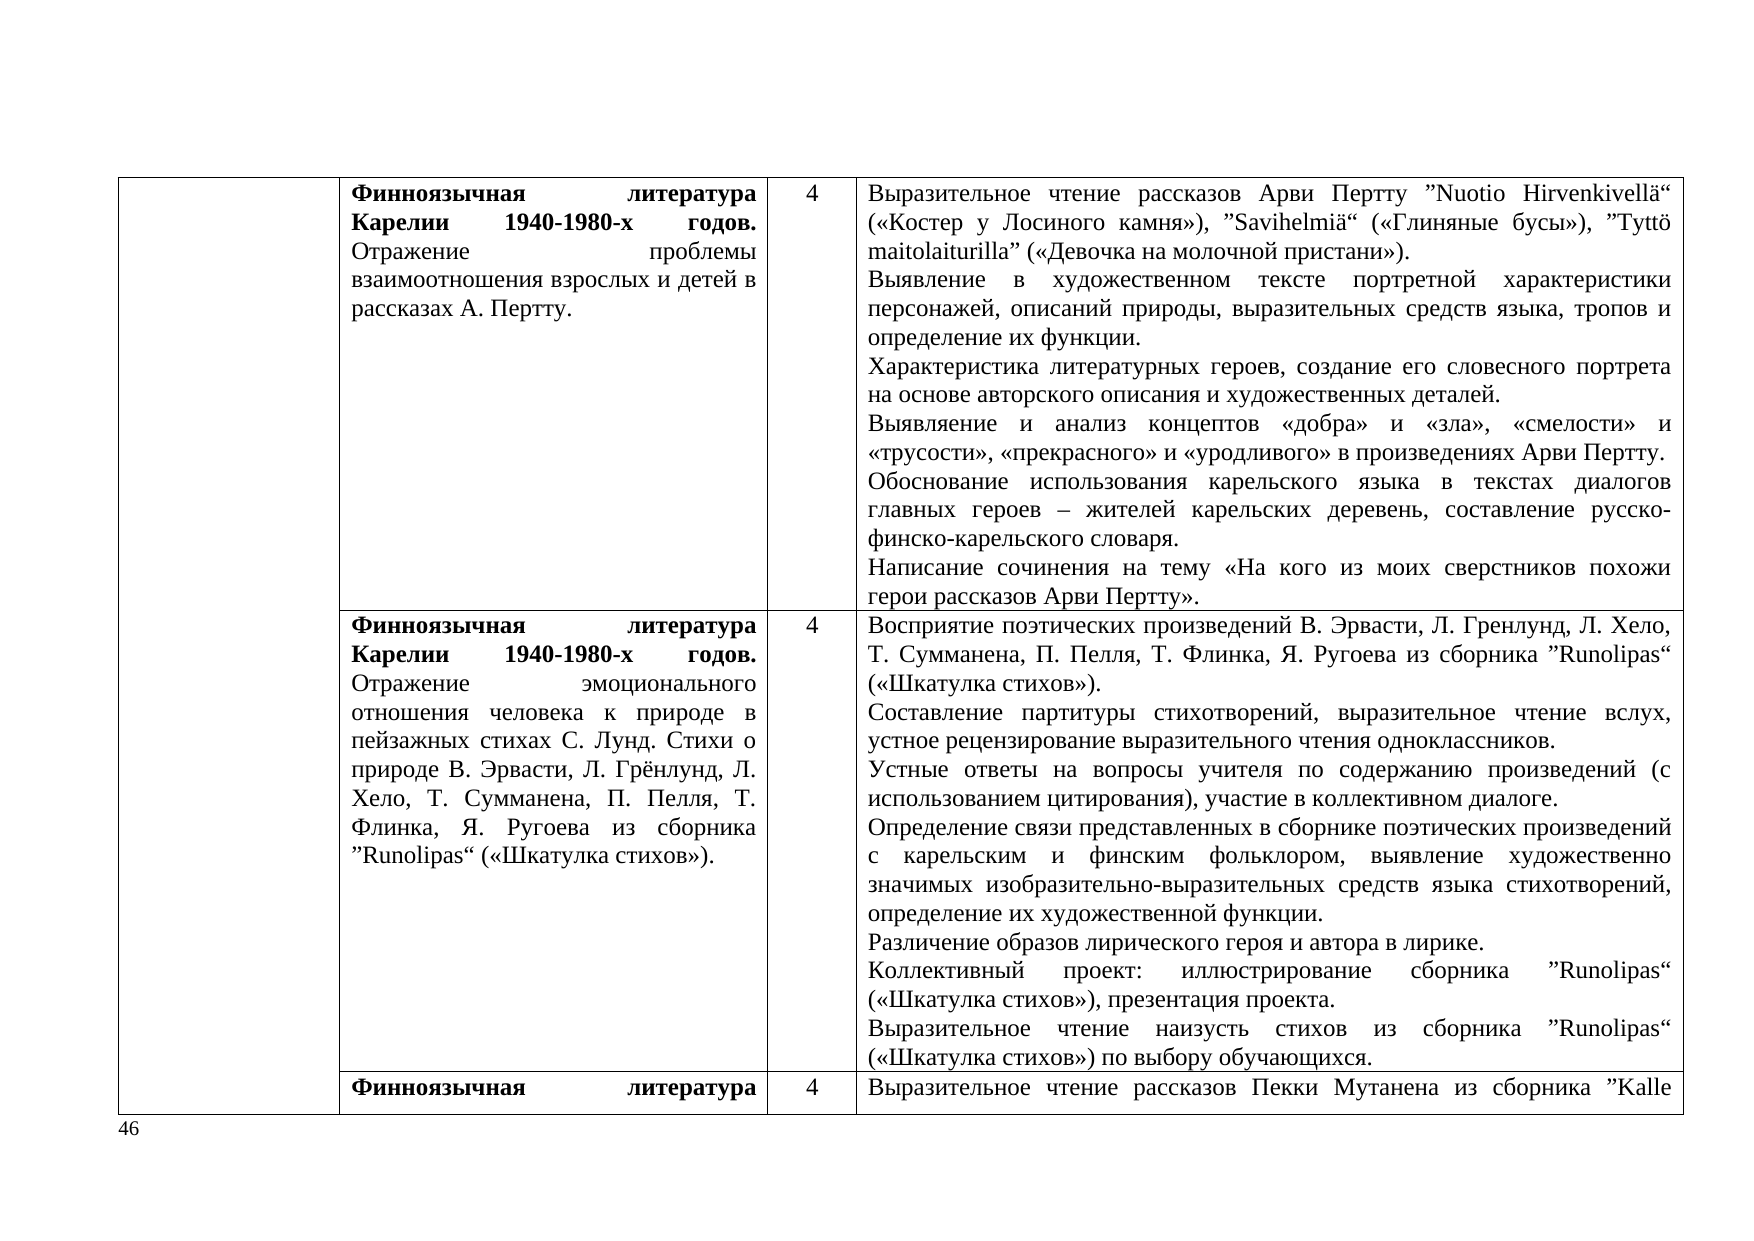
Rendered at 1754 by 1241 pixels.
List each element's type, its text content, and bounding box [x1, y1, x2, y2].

table_cell Финноязычная литература Карелии 1940-1980-х годов. Отражение проблемы взаимоотношения взрослых и детей в рассказах А. Пертту. [340, 178, 767, 609]
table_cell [340, 1072, 767, 1114]
table_cell Финноязычная литература Карелии 1940-1980-х годов. Отражение эмоционального отношения человека к природе в пейзажных стихах С. Лунд. Стихи о природе В. Эрвасти, Л. Грёнлунд, Л. Хело, Т. Сумманена, П. Пелля, Т. Флинка, Я. Ругоева из сборника ”Runolipas“ («Шкатулка стихов»). [340, 611, 767, 1071]
table_cell Восприятие поэтических произведений В. Эрвасти, Л. Гренлунд, Л. Хело, Т. Сумманена, П. Пелля, Т. Флинка, Я. Ругоева из сборника ”Runolipas“ («Шкатулка стихов»). Составление партитуры стихотворений, выразительное чтение вслух, устное рецензирование выразительного чтения одноклассников. Устные ответы на вопросы учителя по содержанию произведений (с использованием цитирования), участие в коллективном диалоге. Определение связи представленных в сборнике поэтических произведений с карельским и финским фольклором, выявление художественно значимых изобразительно-выразительных средств языка стихотворений, определение их художественной функции. Различение образов лирического героя и автора в лирике. Коллективный проект: иллюстрирование сборника ”Runolipas“ («Шкатулка стихов»), презентация проекта. Выразительное чтение наизусть стихов из сборника ”Runolipas“ («Шкатулка стихов») по выбору обучающихся. [857, 611, 1683, 1071]
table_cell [119, 178, 339, 1114]
table_cell Выразительное чтение рассказов Арви Пертту ”Nuotio Hirvenkivellä“ («Костер у Лосиного камня»), ”Savihelmiä“ («Глиняные бусы»), ”Tyttö maitolaiturilla” («Девочка на молочной пристани»). Выявление в художественном тексте портретной характеристики персонажей, описаний природы, выразительных средств языка, тропов и определение их функции. Характеристика литературных героев, создание его словесного портрета на основе авторского описания и художественных деталей. Выявляение и анализ концептов «добра» и «зла», «смелости» и «трусости», «прекрасного» и «уродливого» в произведениях Арви Пертту. Обоснование использования карельского языка в текстах диалогов главных героев – жителей карельских деревень, составление русско-финско-карельского словаря. Написание сочинения на тему «На кого из моих сверстников похожи герои рассказов Арви Пертту». [857, 178, 1683, 609]
table_cell 4 [768, 611, 856, 1071]
table_cell 4 [768, 178, 856, 609]
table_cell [857, 1072, 1683, 1114]
table_cell 4 [768, 1072, 856, 1114]
